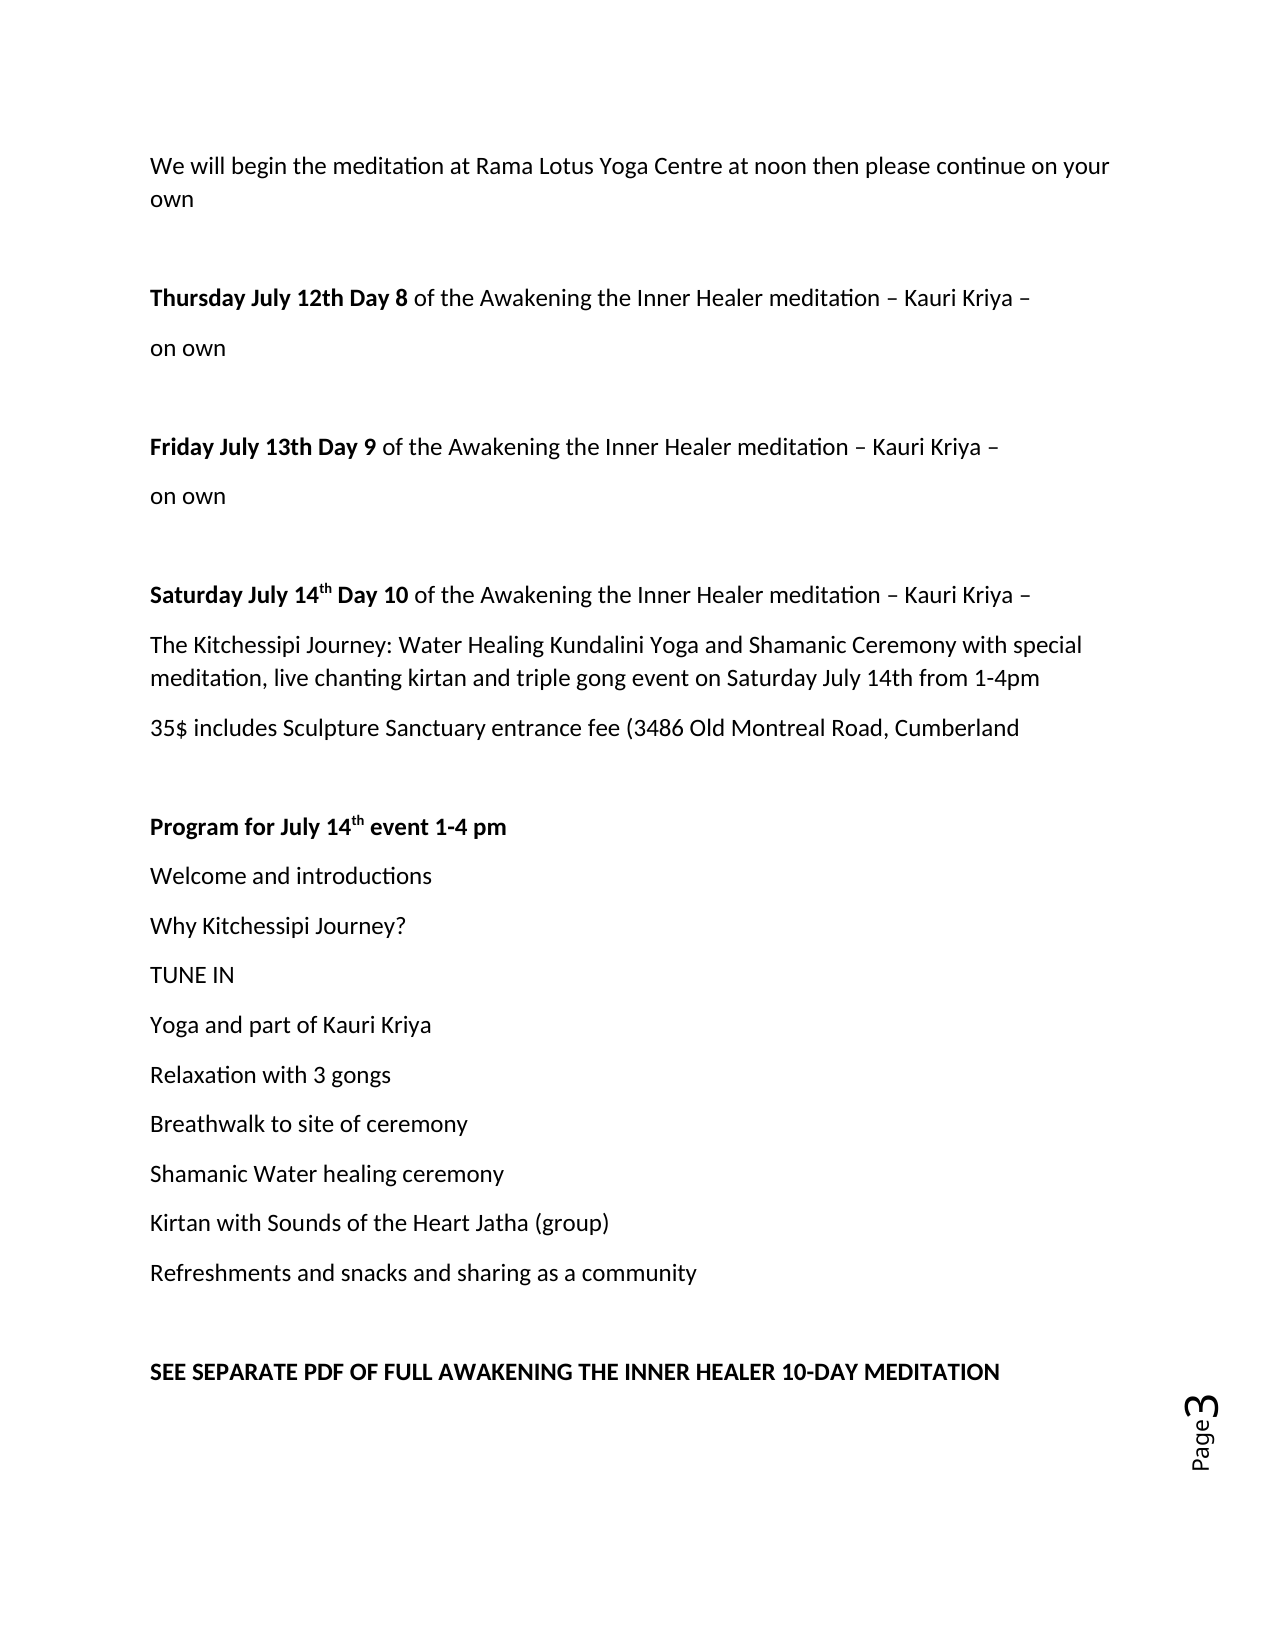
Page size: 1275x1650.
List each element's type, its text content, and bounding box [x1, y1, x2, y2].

text TUNE IN [150, 959, 1125, 990]
text Thursday July 12th Day 8 of the Awakening the Inner Healer meditation – Kauri Kriya – [150, 282, 1125, 313]
text Friday July 13th Day 9 of the Awakening the Inner Healer meditation – Kauri Kriya – [150, 431, 1125, 461]
text on own [150, 480, 1125, 511]
text Relaxation with 3 gongs [150, 1059, 1125, 1089]
text Refreshments and snacks and sharing as a community [150, 1257, 1125, 1288]
text We will begin the meditation at Rama Lotus Yoga Centre at noon then please continue on your own [150, 150, 1125, 213]
text Kirtan with Sounds of the Heart Jatha (group) [150, 1207, 1125, 1238]
text Why Kitchessipi Journey? [150, 910, 1125, 941]
text Yoga and part of Kauri Kriya [150, 1009, 1125, 1040]
text SEE SEPARATE PDF OF FULL AWAKENING THE INNER HEALER 10-DAY MEDITATION [150, 1356, 1125, 1387]
text Welcome and introductions [150, 860, 1125, 891]
text Saturday July 14th Day 10 of the Awakening the Inner Healer meditation – Kauri Kriya – [150, 579, 1125, 610]
text Shamanic Water healing ceremony [150, 1158, 1125, 1188]
text The Kitchessipi Journey: Water Healing Kundalini Yoga and Shamanic Ceremony with special meditation, live chanting kirtan and triple gong event on Saturday July 14th from 1-4pm [150, 629, 1125, 693]
text Breathwalk to site of ceremony [150, 1108, 1125, 1139]
text 35$ includes Sculpture Sanctuary entrance fee (3486 Old Montreal Road, Cumberland [150, 712, 1125, 742]
text Program for July 14th event 1-4 pm [150, 811, 1125, 841]
text on own [150, 332, 1125, 362]
